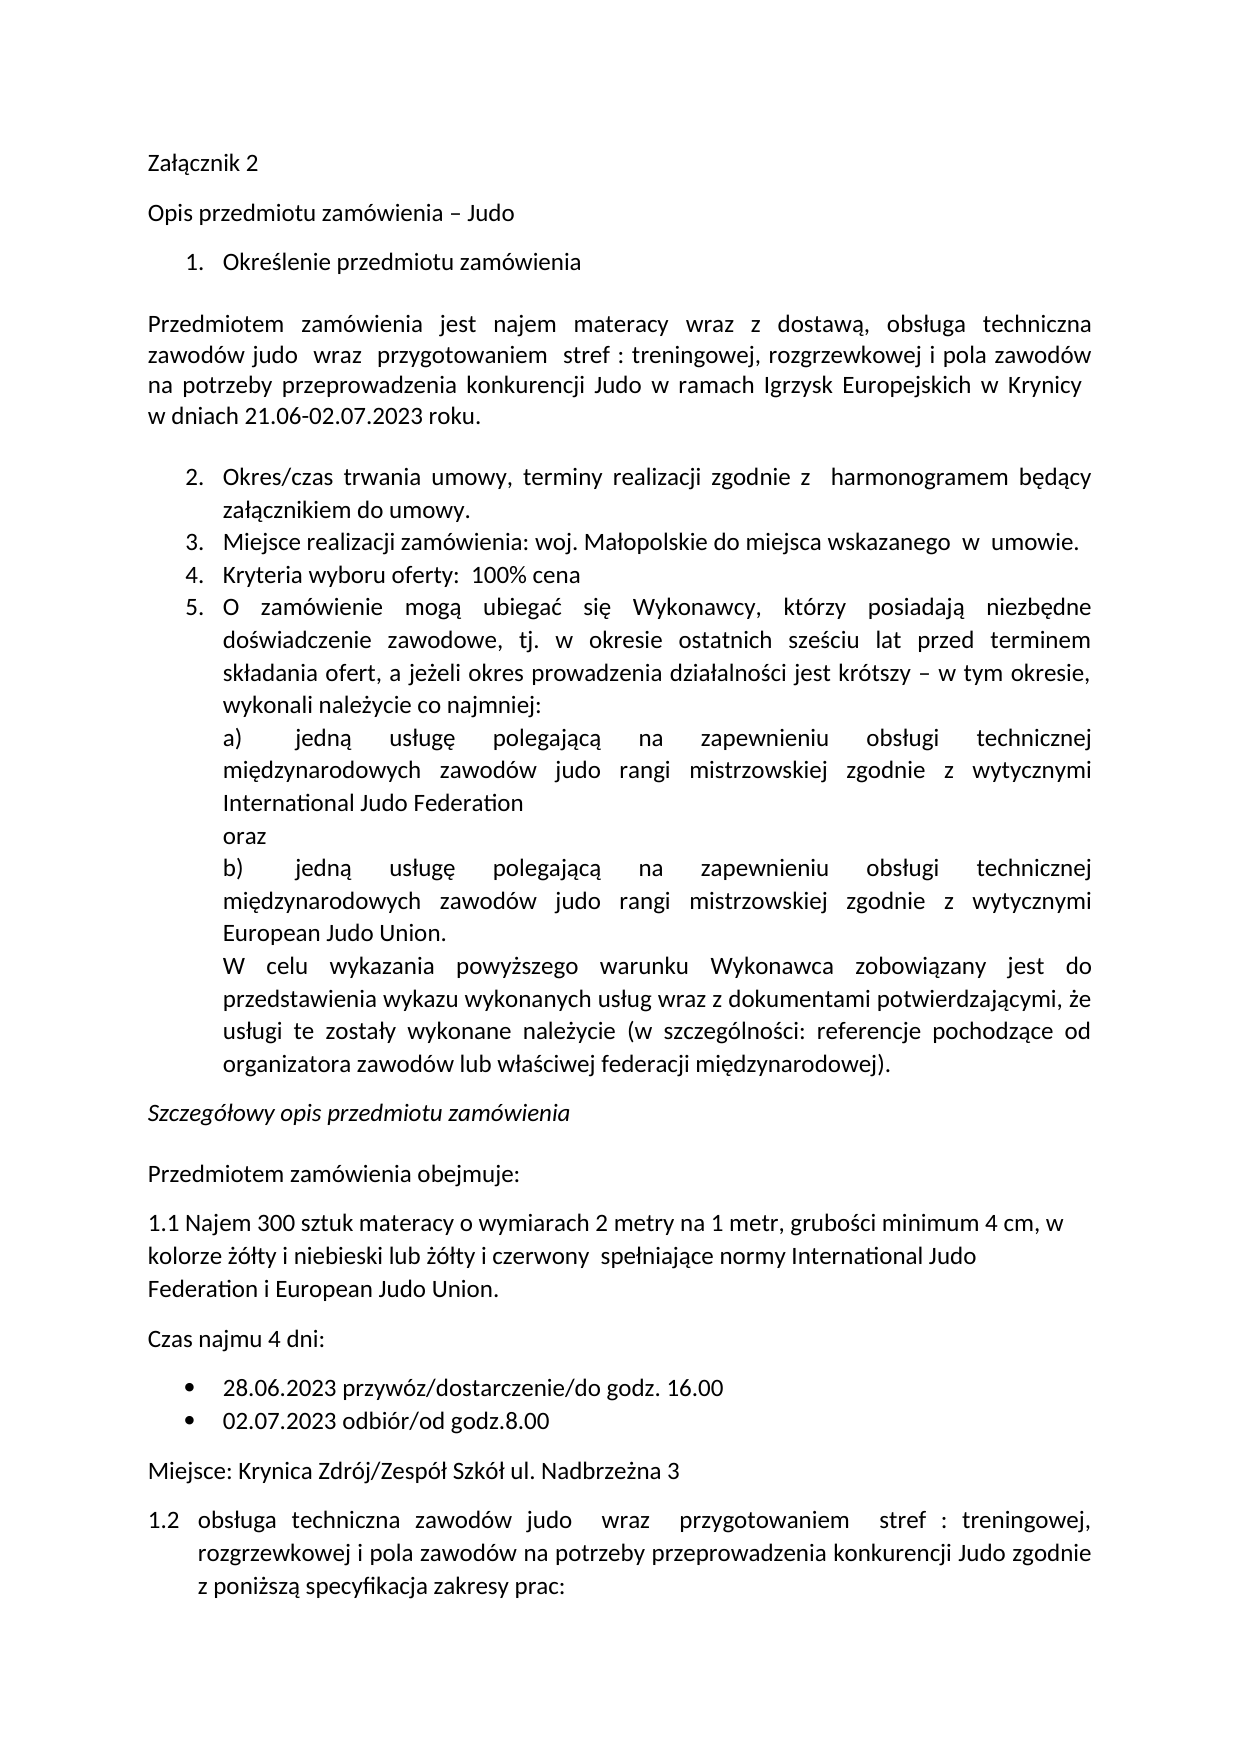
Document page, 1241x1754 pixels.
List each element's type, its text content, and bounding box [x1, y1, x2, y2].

list O zamówienie mogą ubiegać się Wykonawcy, którzy posiadają niezbędne doświadczenie zawodowe, tj. w okresie ostatnich sześciu lat przed terminem składania ofert, a jeżeli okres prowadzenia działalności jest krótszy – w tym okresie, wykonali należycie co najmniej: [185, 592, 1093, 720]
text Załącznik 2 [148, 148, 1093, 178]
list Określenie przedmiotu zamówienia [185, 246, 1093, 277]
text Przedmiotem zamówienia jest najem materacy wraz z dostawą, obsługa techniczna zawodów judo wraz przygotowaniem stref : treningowej, rozgrzewkowej i pola zawodów na potrzeby przeprowadzenia konkurencji Judo w ramach Igrzysk Europejskich w Krynicy w dniach 21.06-02.07.2023 roku. [148, 308, 1093, 431]
list b) jedną usługę polegającą na zapewnieniu obsługi technicznej międzynarodowych zawodów judo rangi mistrzowskiej zgodnie z wytycznymi European Judo Union. [223, 852, 1093, 948]
text Miejsce: Krynica Zdrój/Zespół Szkół ul. Nadbrzeżna 3 [148, 1455, 1093, 1486]
list Miejsce realizacji zamówienia: woj. Małopolskie do miejsca wskazanego w umowie. [185, 526, 1093, 557]
list obsługa techniczna zawodów judo wraz przygotowaniem stref : treningowej, rozgrzewkowej i pola zawodów na potrzeby przeprowadzenia konkurencji Judo zgodnie z poniższą specyfikacja zakresy prac: [148, 1505, 1093, 1600]
list a) jedną usługę polegającą na zapewnieniu obsługi technicznej międzynarodowych zawodów judo rangi mistrzowskiej zgodnie z wytycznymi International Judo Federation [223, 722, 1093, 818]
list 02.07.2023 odbiór/od godz.8.00 [185, 1406, 1093, 1436]
text 1.1 Najem 300 sztuk materacy o wymiarach 2 metry na 1 metr, grubości minimum 4 cm, w kolorze żółty i niebieski lub żółty i czerwony spełniające normy International Judo Federation i European Judo Union. [148, 1208, 1093, 1304]
text Opis przedmiotu zamówienia – Judo [148, 197, 1093, 227]
list oraz [223, 820, 1093, 850]
list 28.06.2023 przywóz/dostarczenie/do godz. 16.00 [185, 1373, 1093, 1403]
text Czas najmu 4 dni: [148, 1323, 1093, 1353]
list W celu wykazania powyższego warunku Wykonawca zobowiązany jest do przedstawienia wykazu wykonanych usług wraz z dokumentami potwierdzającymi, że usługi te zostały wykonane należycie (w szczególności: referencje pochodzące od organizatora zawodów lub właściwej federacji międzynarodowej). [223, 950, 1093, 1078]
list Kryteria wyboru oferty: 100% cena [185, 559, 1093, 589]
text Szczegółowy opis przedmiotu zamówienia [148, 1097, 1093, 1128]
text Przedmiotem zamówienia obejmuje: [148, 1158, 1093, 1189]
list Okres/czas trwania umowy, terminy realizacji zgodnie z harmonogramem będący załącznikiem do umowy. [185, 461, 1093, 524]
